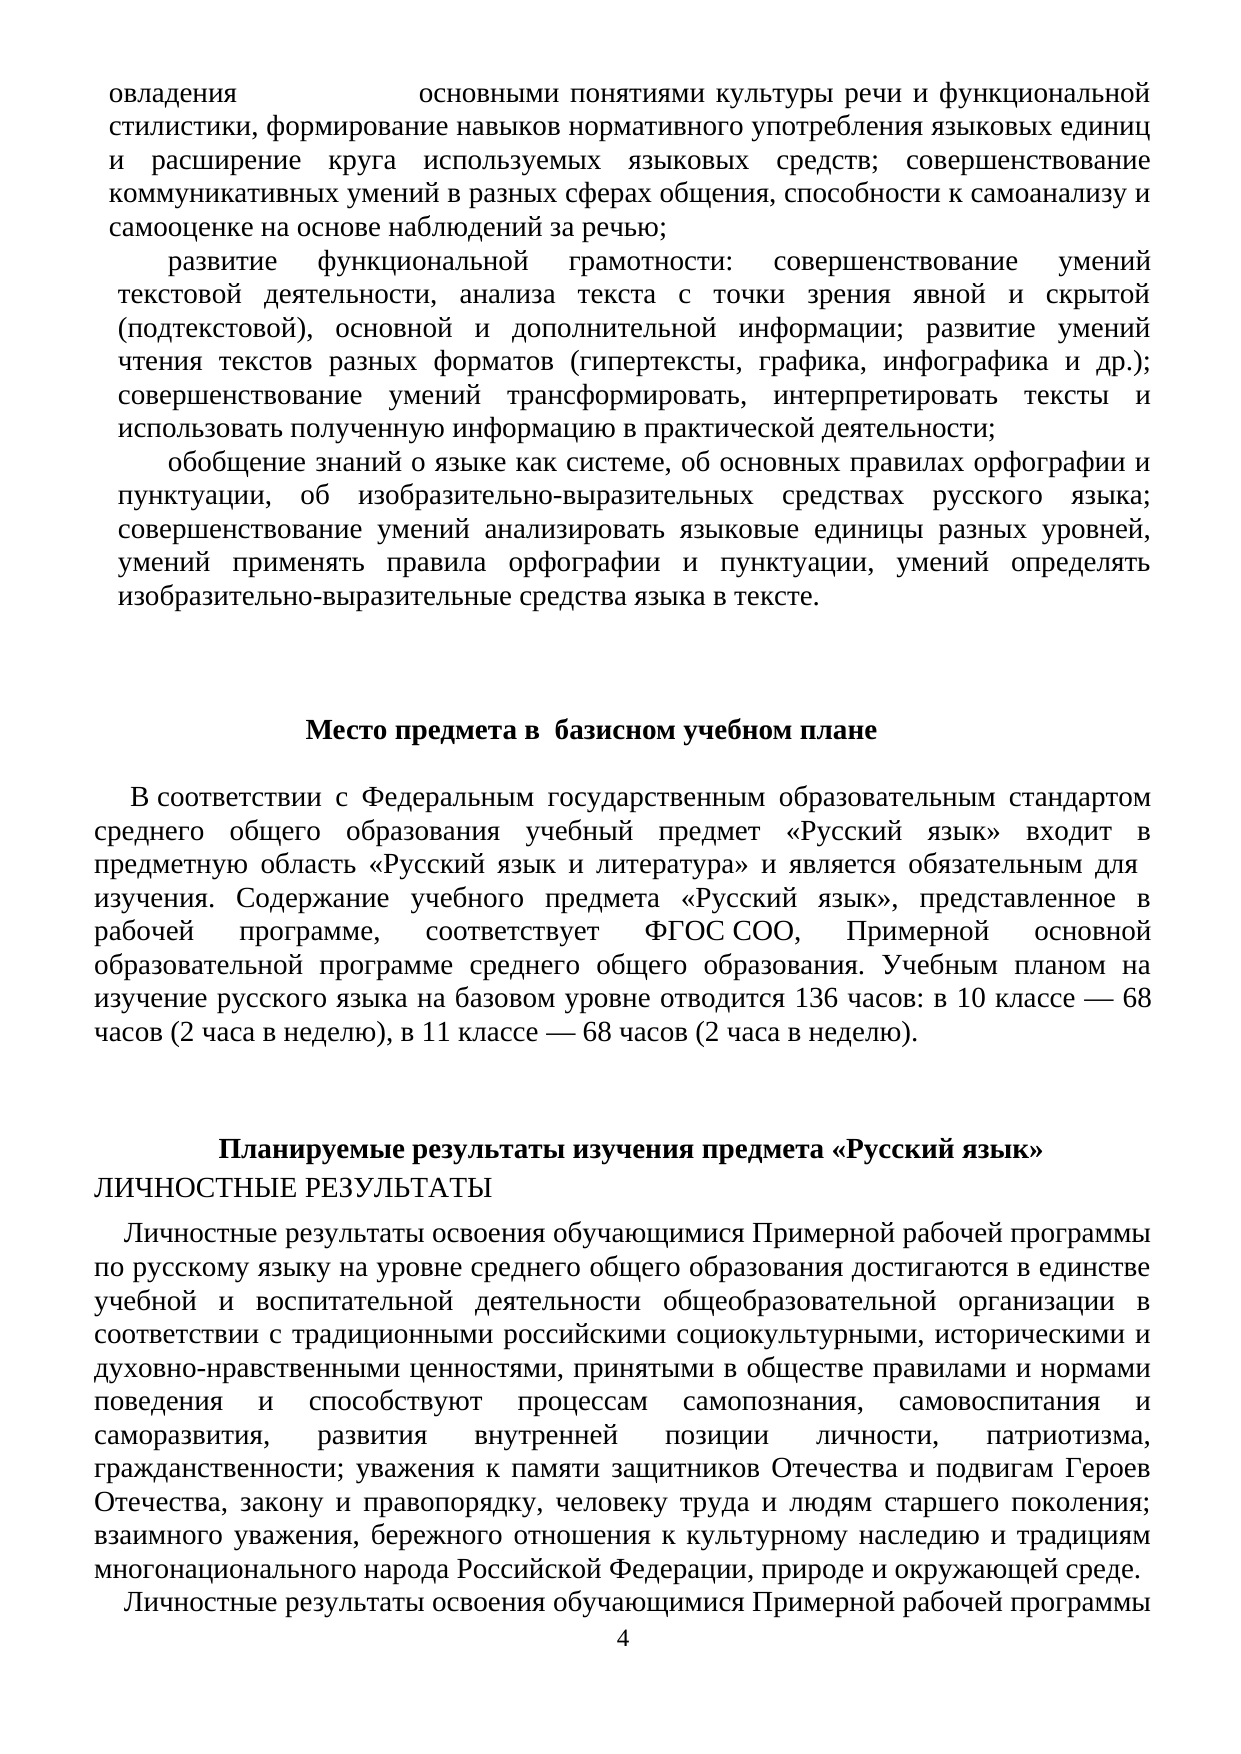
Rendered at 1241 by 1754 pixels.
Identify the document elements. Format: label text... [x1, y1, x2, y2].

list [94, 75, 1152, 243]
text В соответствии с Федеральным государственным образовательным стандартом среднего общего образования учебный предмет «Русский язык» входит в предметную область «Русский язык и литература» и является обязательным для изучения. Содержание учебного предмета «Русский язык», представленное в рабочей программе, соответствует ФГОС СОО, Примерной основной образовательной программе среднего общего образования. Учебным планом на изучение русского языка на базовом уровне отводится 136 часов: в 10 классе — 68 часов (2 часа в неделю), в 11 классе — 68 часов (2 часа в неделю). [94, 779, 1152, 1048]
list обобщение знаний о языке как системе, об основных правилах орфографии и пунктуации, об изобразительно-выразительных средствах русского языка; совершенствование умений анализировать языковые единицы разных уровней, умений применять правила орфографии и пунктуации, умений определять изобразительно-выразительные средства языка в тексте. [103, 444, 1152, 612]
text Личностные результаты освоения обучающимися Примерной рабочей программы по русскому языку на уровне среднего общего образования достигаются в единстве учебной и воспитательной деятельности общеобразовательной организации в соответствии с традиционными российскими социокультурными, историческими и духовно-нравственными ценностями, принятыми в обществе правилами и нормами поведения и способствуют процессам самопознания, самовоспитания и саморазвития, развития внутренней позиции личности, патриотизма, гражданственности; уважения к памяти защитников Отечества и подвигам Героев Отечества, закону и правопорядку, человеку труда и людям старшего поколения; взаимного уважения, бережного отношения к культурному наследию и традициям многонационального народа Российской Федерации, природе и окружающей среде. [94, 1216, 1152, 1584]
list развитие функциональной грамотности: совершенствование умений текстовой деятельности, анализа текста с точки зрения явной и скрытой (подтекстовой), основной и дополнительной информации; развитие умений чтения текстов разных форматов (гипертексты, графика, инфографика и др.); совершенствование умений трансформировать, интерпретировать тексты и использовать полученную информацию в практической деятельности; [118, 243, 1152, 444]
text Место предмета в базисном учебном плане [94, 712, 1145, 746]
text ЛИЧНОСТНЫЕ РЕЗУЛЬТАТЫ [94, 1170, 1152, 1204]
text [94, 1584, 1152, 1618]
text Планируемые результаты изучения предмета «Русский язык» [123, 1132, 1153, 1165]
